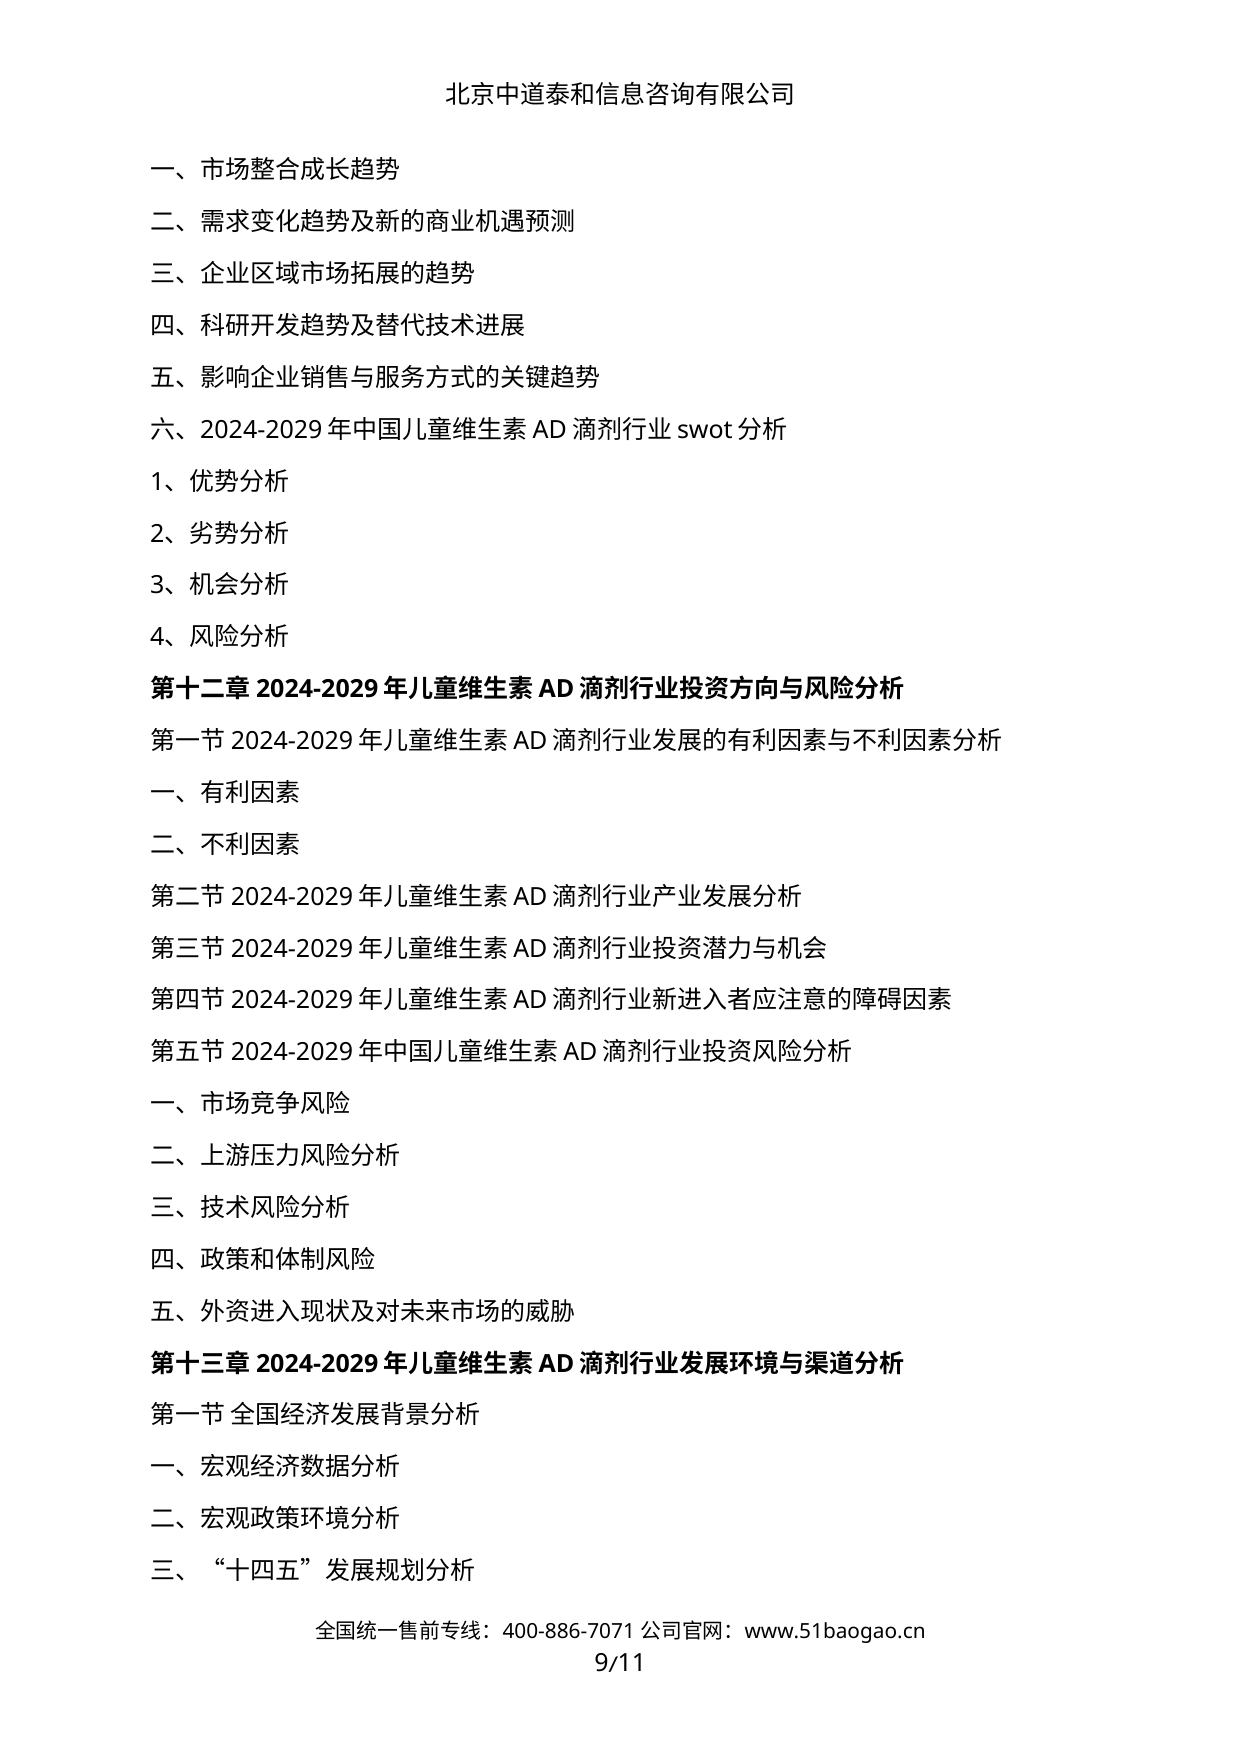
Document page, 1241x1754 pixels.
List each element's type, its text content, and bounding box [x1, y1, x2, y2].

text 2、劣势分析 [150, 513, 1090, 549]
text 一、有利因素 [150, 772, 1090, 809]
text 第一节 2024-2029年儿童维生素AD滴剂行业发展的有利因素与不利因素分析 [150, 721, 1090, 757]
text 1、优势分析 [150, 461, 1090, 497]
text 二、宏观政策环境分析 [150, 1499, 1090, 1535]
text 一、市场整合成长趋势 [150, 150, 1090, 186]
text 三、“十四五”发展规划分析 [150, 1551, 1090, 1587]
text 第四节 2024-2029年儿童维生素AD滴剂行业新进入者应注意的障碍因素 [150, 980, 1090, 1016]
text 四、科研开发趋势及替代技术进展 [150, 306, 1090, 342]
text 3、机会分析 [150, 565, 1090, 601]
text 二、需求变化趋势及新的商业机遇预测 [150, 202, 1090, 238]
text 4、风险分析 [150, 617, 1090, 653]
text 第一节 全国经济发展背景分析 [150, 1395, 1090, 1431]
text 第十三章 2024-2029年儿童维生素AD滴剂行业发展环境与渠道分析 [150, 1343, 1090, 1379]
text 第十二章 2024-2029年儿童维生素AD滴剂行业投资方向与风险分析 [150, 669, 1090, 705]
text 三、技术风险分析 [150, 1187, 1090, 1224]
text 一、宏观经济数据分析 [150, 1447, 1090, 1483]
text 一、市场竞争风险 [150, 1084, 1090, 1120]
text 五、影响企业销售与服务方式的关键趋势 [150, 357, 1090, 394]
text 六、2024-2029年中国儿童维生素AD滴剂行业swot分析 [150, 409, 1090, 446]
text 五、外资进入现状及对未来市场的威胁 [150, 1291, 1090, 1327]
text 二、上游压力风险分析 [150, 1136, 1090, 1172]
text 二、不利因素 [150, 824, 1090, 861]
text 四、政策和体制风险 [150, 1239, 1090, 1276]
text 第五节 2024-2029年中国儿童维生素AD滴剂行业投资风险分析 [150, 1032, 1090, 1068]
text 三、企业区域市场拓展的趋势 [150, 254, 1090, 290]
text 第三节 2024-2029年儿童维生素AD滴剂行业投资潜力与机会 [150, 928, 1090, 964]
text 第二节 2024-2029年儿童维生素AD滴剂行业产业发展分析 [150, 876, 1090, 912]
